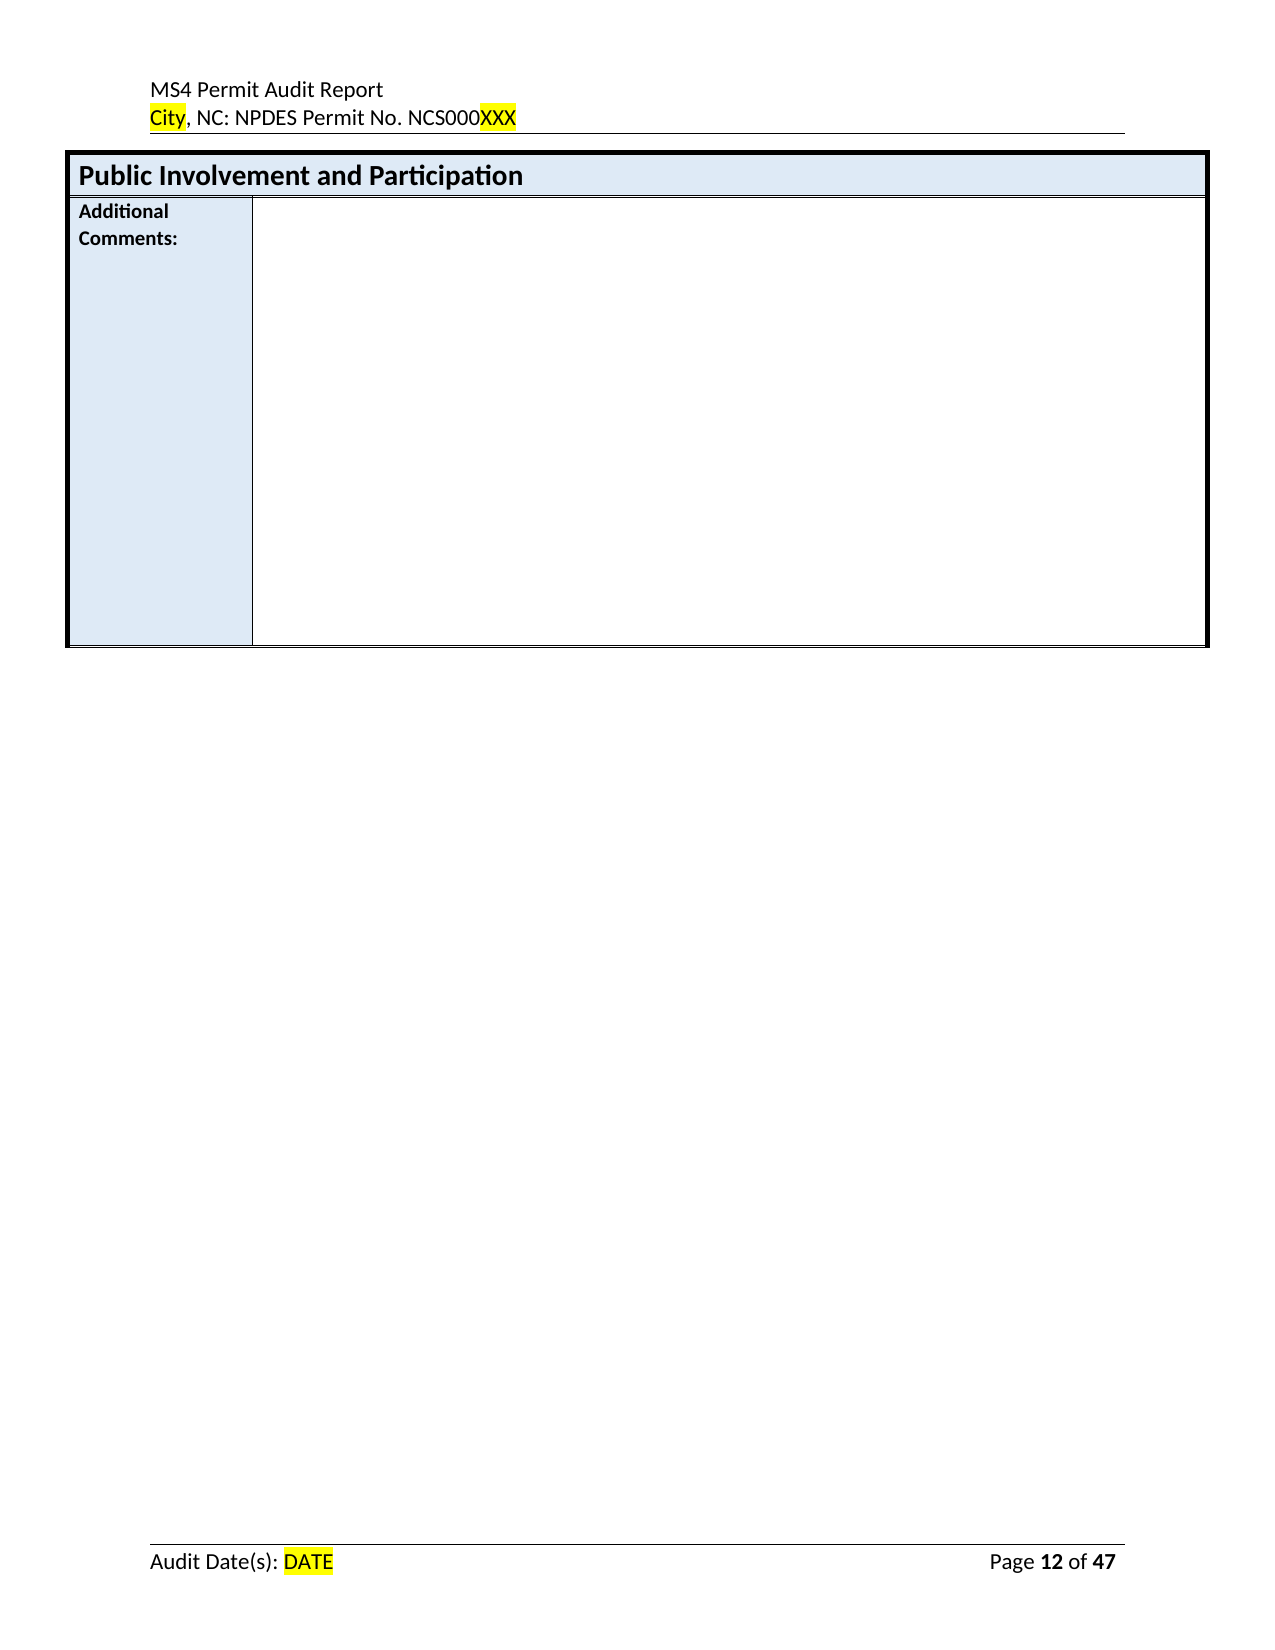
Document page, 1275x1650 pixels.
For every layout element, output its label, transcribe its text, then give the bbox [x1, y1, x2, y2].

table_header Public Involvement and Participation [70, 155, 1205, 195]
table_cell [253, 198, 1205, 645]
table_cell Additional Comments: [70, 198, 252, 645]
